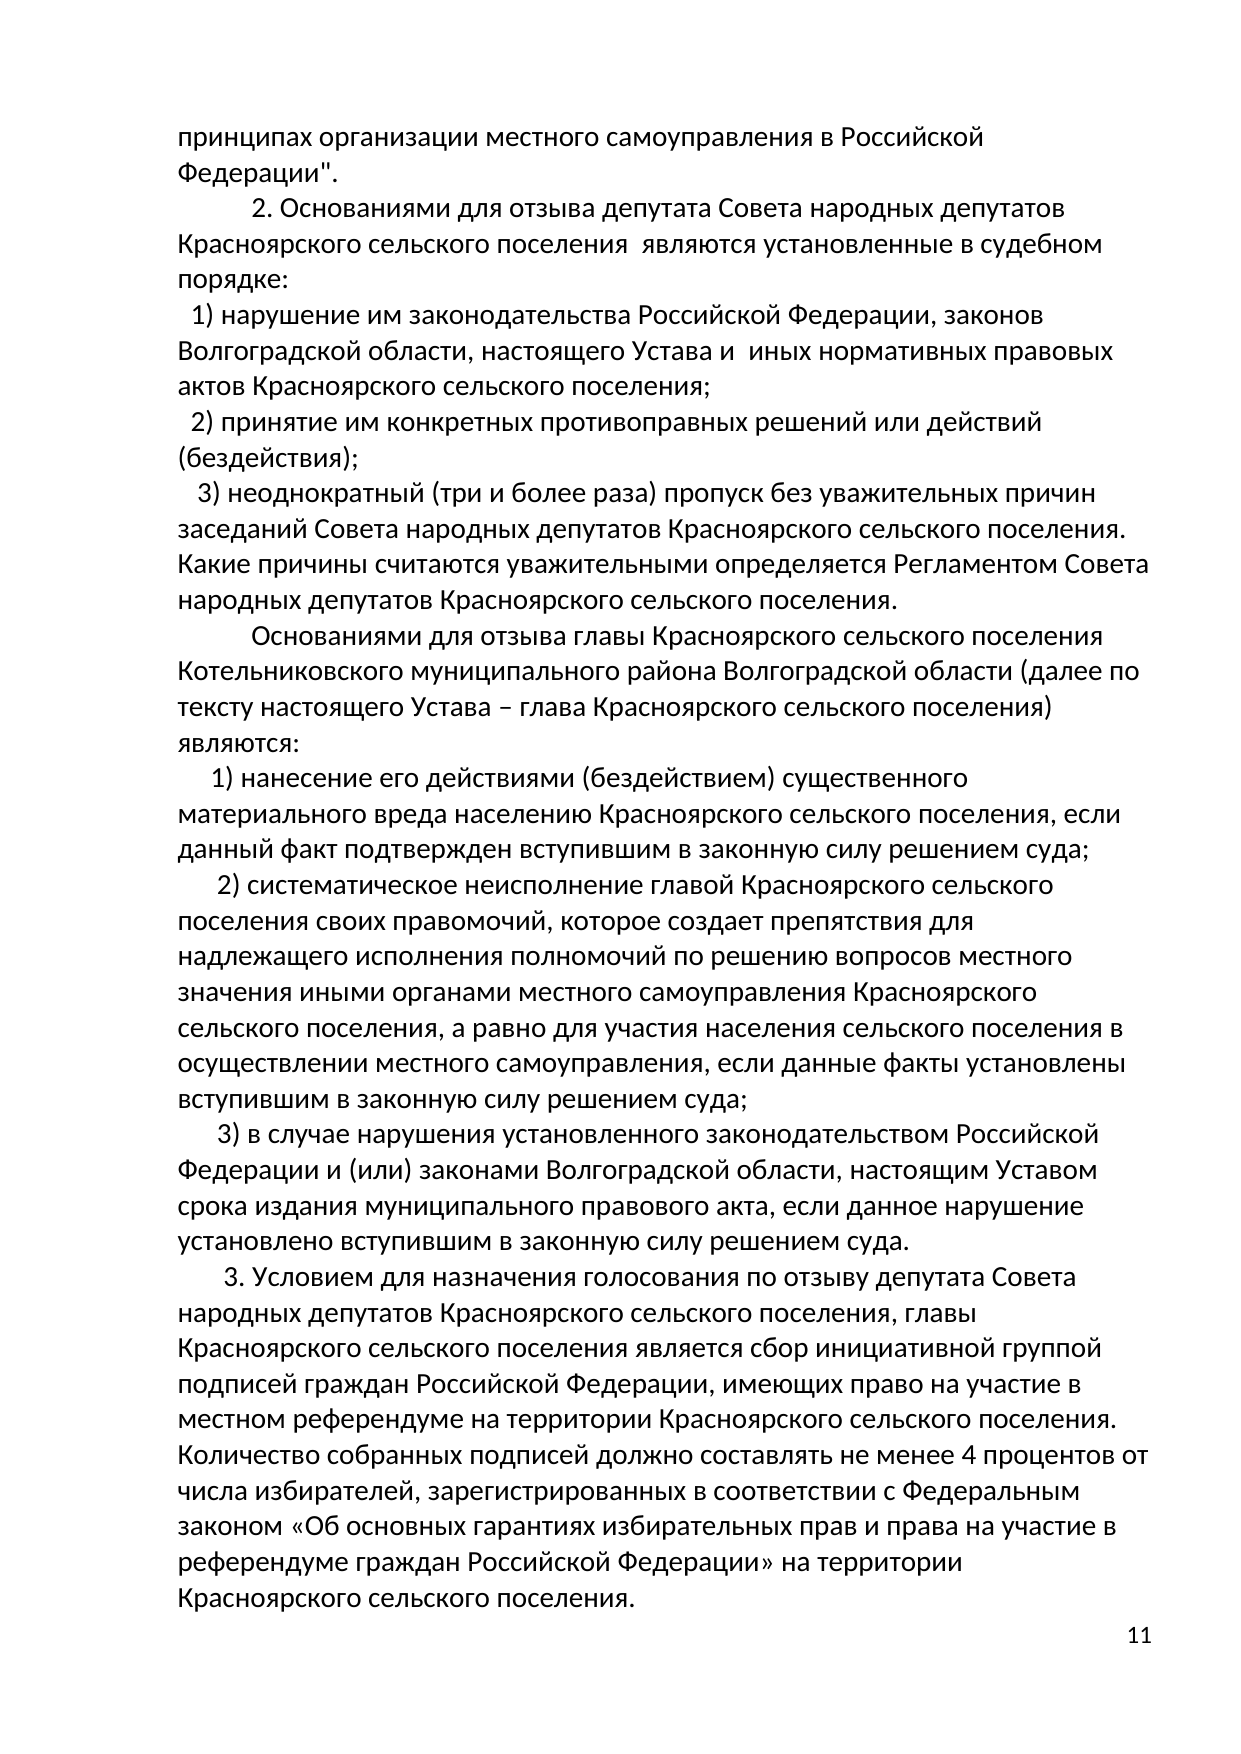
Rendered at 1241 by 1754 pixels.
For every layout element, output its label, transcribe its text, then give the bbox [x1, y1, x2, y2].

text 3. Условием для назначения голосования по отзыву депутата Совета народных депутатов Красноярского сельского поселения, главы Красноярского сельского поселения является сбор инициативной группой подписей граждан Российской Федерации, имеющих право на участие в местном референдуме на территории Красноярского сельского поселения. Количество собранных подписей должно составлять не менее 4 процентов от числа избирателей, зарегистрированных в соответствии с Федеральным законом «Об основных гарантиях избирательных прав и права на участие в референдуме граждан Российской Федерации» на территории Красноярского сельского поселения. [177, 1258, 1152, 1614]
text 2) систематическое неисполнение главой Красноярского сельского поселения своих правомочий, которое создает препятствия для надлежащего исполнения полномочий по решению вопросов местного значения иными органами местного самоуправления Красноярского сельского поселения, а равно для участия населения сельского поселения в осуществлении местного самоуправления, если данные факты установлены вступившим в законную силу решением суда; [177, 866, 1152, 1116]
text 2. Основаниями для отзыва депутата Совета народных депутатов Красноярского сельского поселения являются установленные в судебном порядке: [177, 189, 1152, 296]
text 1) нарушение им законодательства Российской Федерации, законов Волгоградской области, настоящего Устава и иных нормативных правовых актов Красноярского сельского поселения; [177, 296, 1152, 403]
text 3) неоднократный (три и более раза) пропуск без уважительных причин заседаний Совета народных депутатов Красноярского сельского поселения. Какие причины считаются уважительными определяется Регламентом Совета народных депутатов Красноярского сельского поселения. [177, 474, 1152, 617]
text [177, 118, 1152, 189]
text Основаниями для отзыва главы Красноярского сельского поселения Котельниковского муниципального района Волгоградской области (далее по тексту настоящего Устава – глава Красноярского сельского поселения) являются: [177, 617, 1152, 759]
text 1) нанесение его действиями (бездействием) существенного материального вреда населению Красноярского сельского поселения, если данный факт подтвержден вступившим в законную силу решением суда; [177, 759, 1152, 866]
text 3) в случае нарушения установленного законодательством Российской Федерации и (или) законами Волгоградской области, настоящим Уставом срока издания муниципального правового акта, если данное нарушение установлено вступившим в законную силу решением суда. [177, 1116, 1152, 1258]
text 2) принятие им конкретных противоправных решений или действий (бездействия); [177, 403, 1152, 474]
